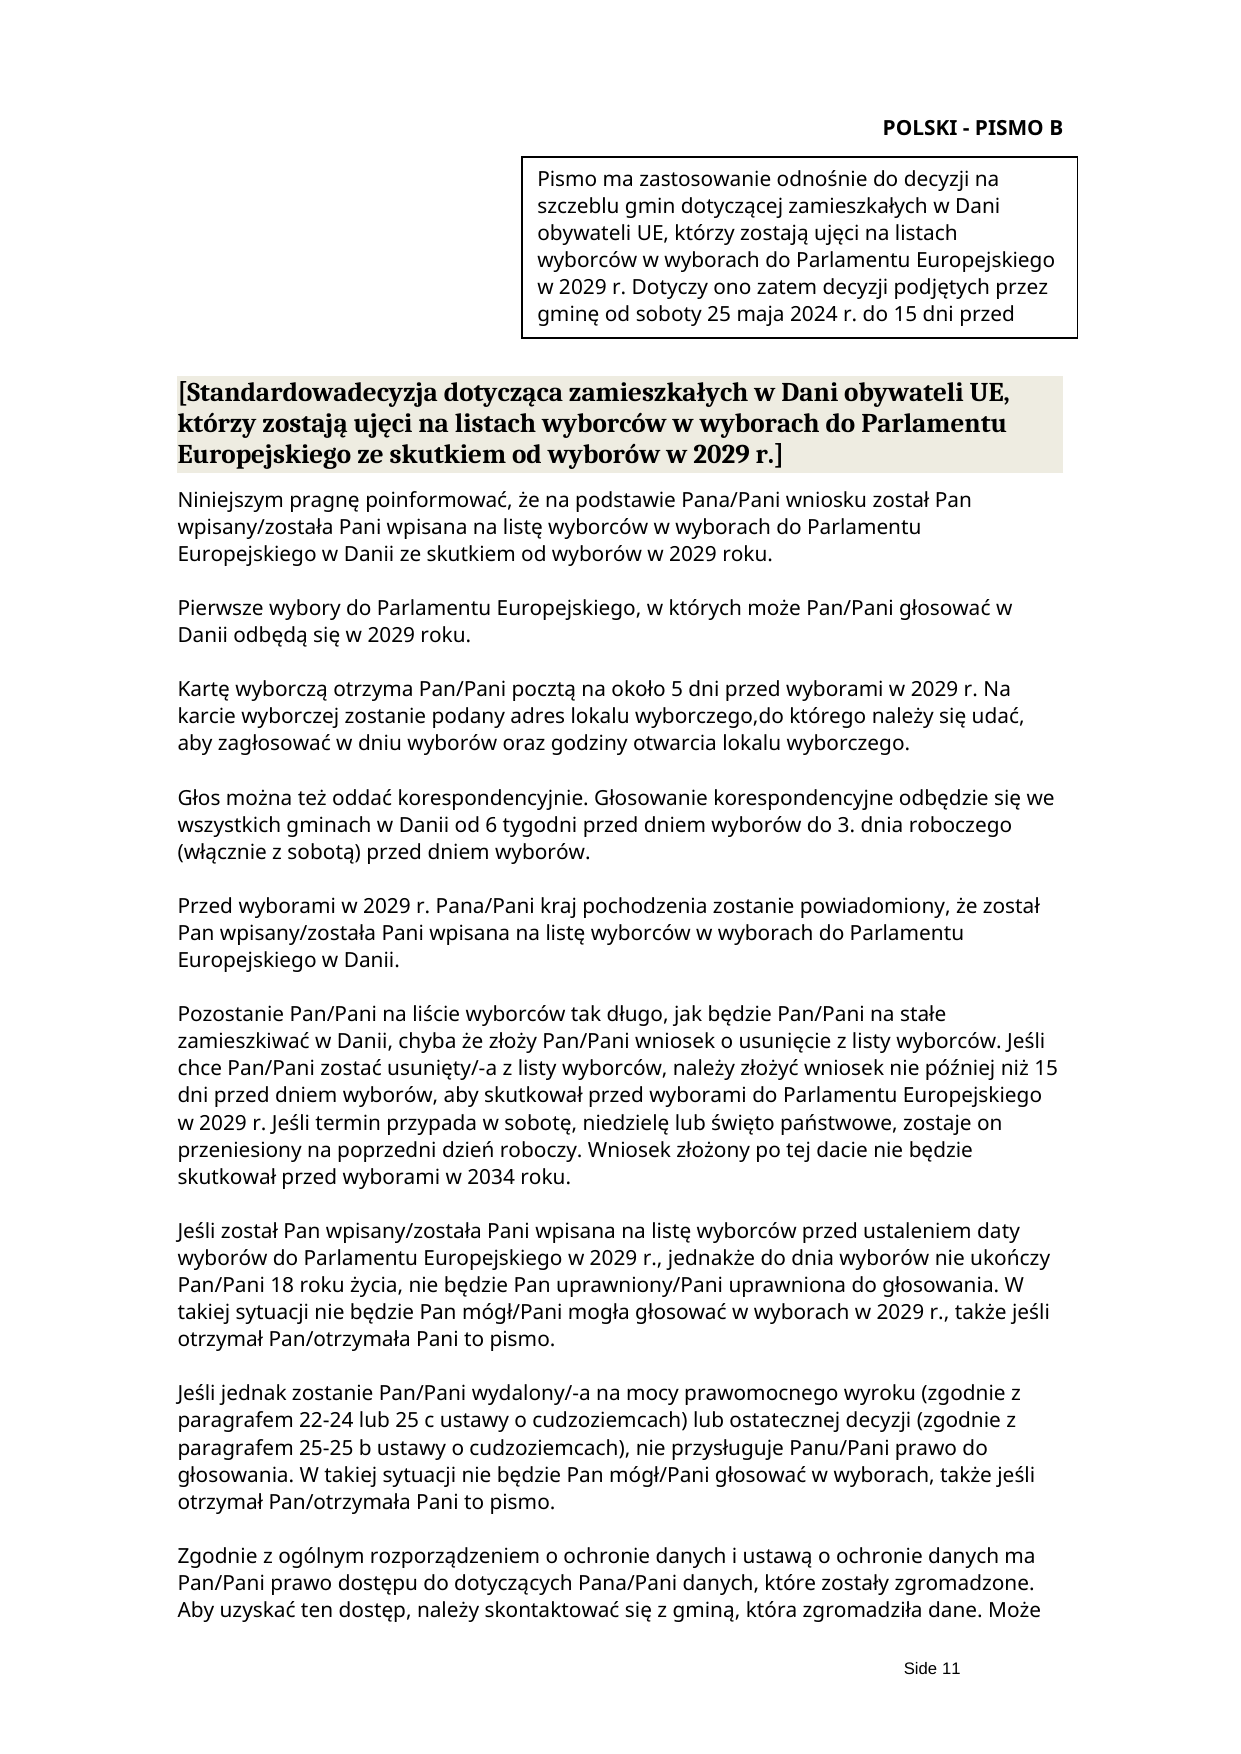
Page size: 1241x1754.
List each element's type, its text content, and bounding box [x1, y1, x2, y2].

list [177, 1542, 1063, 1623]
list Jeśli został Pan wpisany/została Pani wpisana na listę wyborców przed ustaleniem daty wyborów do Parlamentu Europejskiego w 2029 r., jednakże do dnia wyborów nie ukończy Pan/Pani 18 roku życia, nie będzie Pan uprawniony/Pani uprawniona do głosowania. W takiej sytuacji nie będzie Pan mógł/Pani mogła głosować w wyborach w 2029 r., także jeśli otrzymał Pan/otrzymała Pani to pismo. [177, 1217, 1063, 1352]
list Pozostanie Pan/Pani na liście wyborców tak długo, jak będzie Pan/Pani na stałe zamieszkiwać w Danii, chyba że złoży Pan/Pani wniosek o usunięcie z listy wyborców. Jeśli chce Pan/Pani zostać usunięty/-a z listy wyborców, należy złożyć wniosek nie później niż 15 dni przed dniem wyborów, aby skutkował przed wyborami do Parlamentu Europejskiego w 2029 r. Jeśli termin przypada w sobotę, niedzielę lub święto państwowe, zostaje on przeniesiony na poprzedni dzień roboczy. Wniosek złożony po tej dacie nie będzie skutkował przed wyborami w 2034 roku. [177, 1000, 1063, 1189]
list Głos można też oddać korespondencyjnie. Głosowanie korespondencyjne odbędzie się we wszystkich gminach w Danii od 6 tygodni przed dniem wyborów do 3. dnia roboczego (włącznie z sobotą) przed dniem wyborów. [177, 783, 1063, 864]
list Kartę wyborczą otrzyma Pan/Pani pocztą na około 5 dni przed wyborami w 2029 r. Na karcie wyborczej zostanie podany adres lokalu wyborczego,do którego należy się udać, aby zagłosować w dniu wyborów oraz godziny otwarcia lokalu wyborczego. [177, 675, 1063, 756]
text POLSKI - PISMO B [177, 113, 1063, 141]
list Pierwsze wybory do Parlamentu Europejskiego, w których może Pan/Pani głosować w Danii odbędą się w 2029 roku. [177, 594, 1063, 648]
list Jeśli jednak zostanie Pan/Pani wydalony/-a na mocy prawomocnego wyroku (zgodnie z paragrafem 22-24 lub 25 c ustawy o cudzoziemcach) lub ostatecznej decyzji (zgodnie z paragrafem 25-25 b ustawy o cudzoziemcach), nie przysługuje Panu/Pani prawo do głosowania. W takiej sytuacji nie będzie Pan mógł/Pani głosować w wyborach, także jeśli otrzymał Pan/otrzymała Pani to pismo. [177, 1379, 1063, 1514]
list Niniejszym pragnę poinformować, że na podstawie Pana/Pani wniosku został Pan wpisany/została Pani wpisana na listę wyborców w wyborach do Parlamentu Europejskiego w Danii ze skutkiem od wyborów w 2029 roku. [177, 485, 1063, 567]
list Przed wyborami w 2029 r. Pana/Pani kraj pochodzenia zostanie powiadomiony, że został Pan wpisany/została Pani wpisana na listę wyborców w wyborach do Parlamentu Europejskiego w Danii. [177, 892, 1063, 973]
